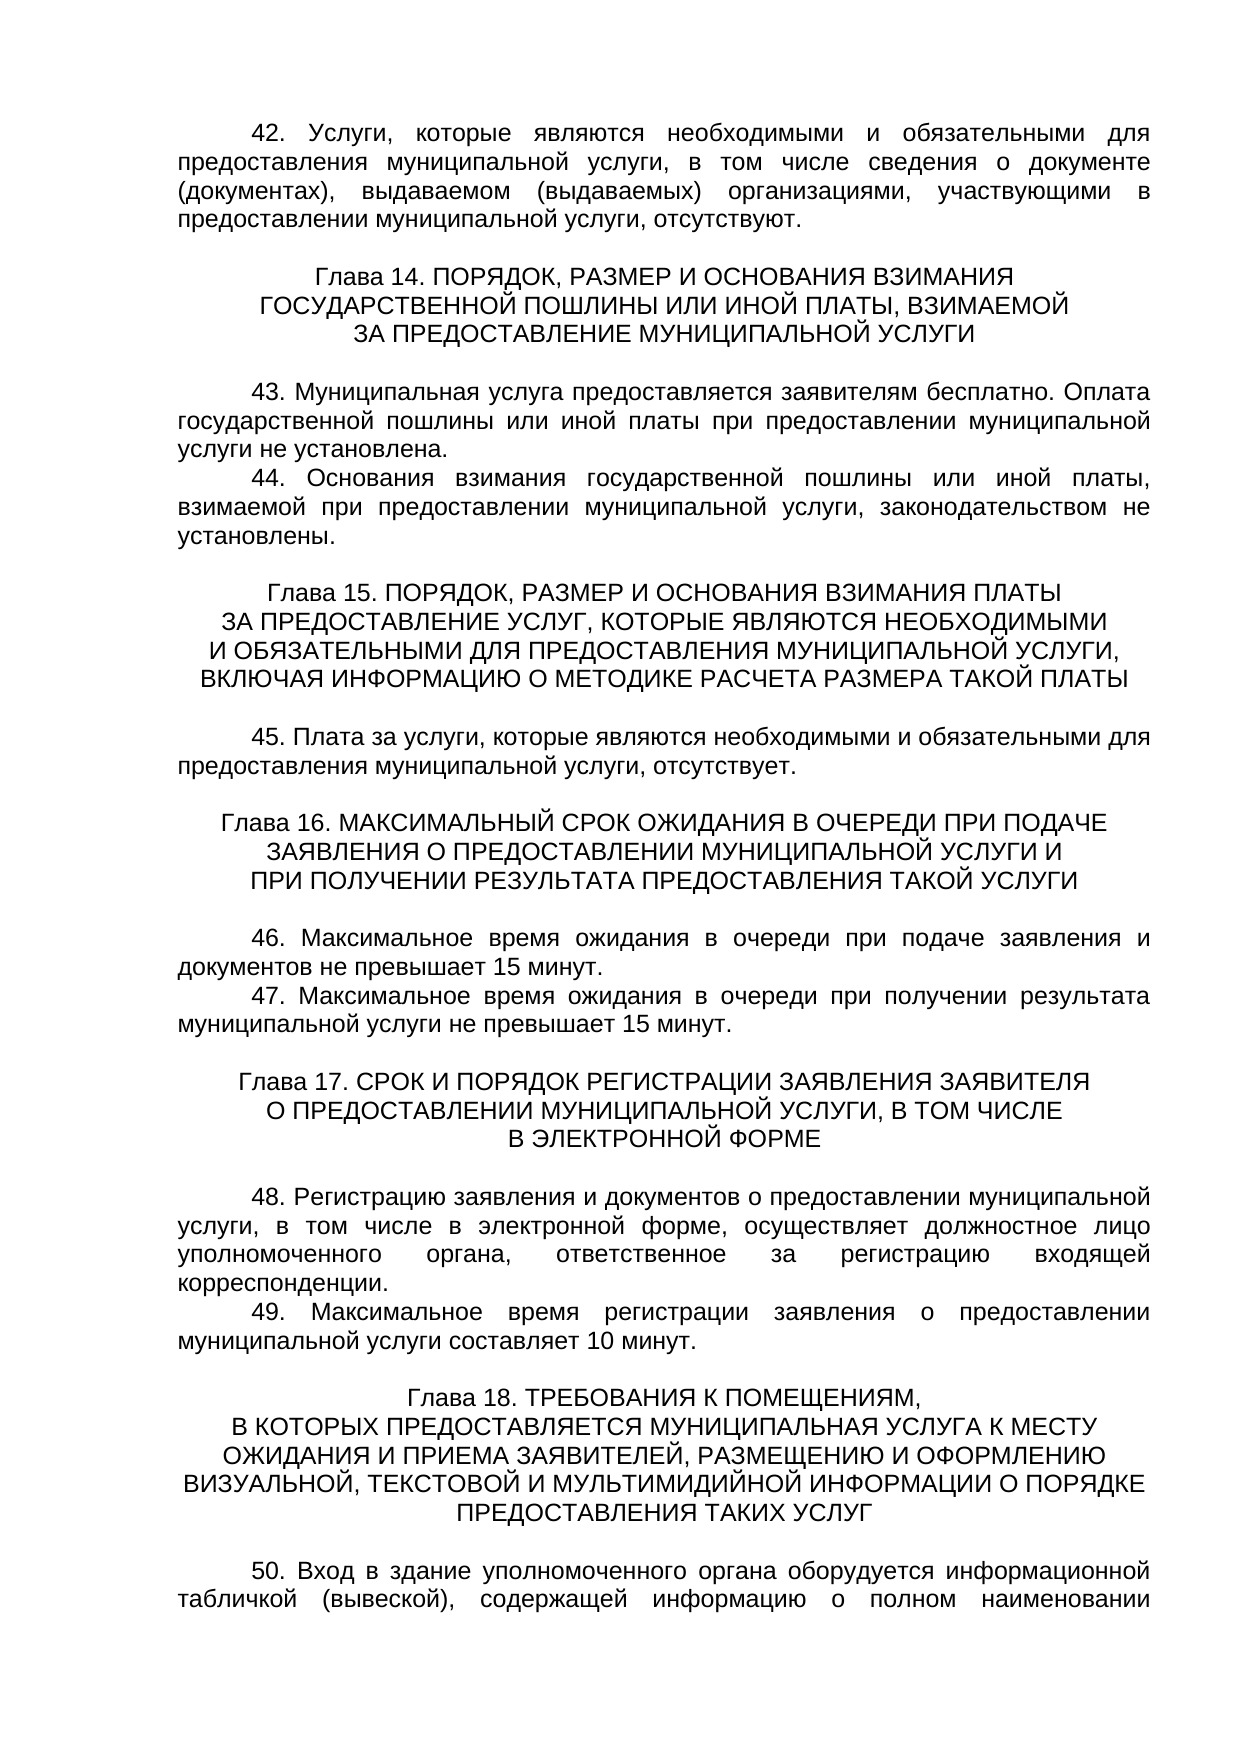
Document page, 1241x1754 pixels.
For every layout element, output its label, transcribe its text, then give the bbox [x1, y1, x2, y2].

text 49. Максимальное время регистрации заявления о предоставлении муниципальной услуги составляет 10 минут. [177, 1297, 1152, 1354]
text 43. Муниципальная услуга предоставляется заявителям бесплатно. Оплата государственной пошлины или иной платы при предоставлении муниципальной услуги не установлена. [177, 377, 1152, 463]
text Глава 16. МАКСИМАЛЬНЫЙ СРОК ОЖИДАНИЯ В ОЧЕРЕДИ ПРИ ПОДАЧЕ [177, 808, 1152, 837]
text ЗА ПРЕДОСТАВЛЕНИЕ УСЛУГ, КОТОРЫЕ ЯВЛЯЮТСЯ НЕОБХОДИМЫМИ [177, 607, 1152, 636]
text Глава 14. ПОРЯДОК, РАЗМЕР И ОСНОВАНИЯ ВЗИМАНИЯ [177, 262, 1152, 291]
text Глава 17. СРОК И ПОРЯДОК РЕГИСТРАЦИИ ЗАЯВЛЕНИЯ ЗАЯВИТЕЛЯ [177, 1067, 1152, 1096]
text ПРИ ПОЛУЧЕНИИ РЕЗУЛЬТАТА ПРЕДОСТАВЛЕНИЯ ТАКОЙ УСЛУГИ [177, 866, 1152, 894]
text В КОТОРЫХ ПРЕДОСТАВЛЯЕТСЯ МУНИЦИПАЛЬНАЯ УСЛУГА К МЕСТУ ОЖИДАНИЯ И ПРИЕМА ЗАЯВИТЕЛЕЙ, РАЗМЕЩЕНИЮ И ОФОРМЛЕНИЮ ВИЗУАЛЬНОЙ, ТЕКСТОВОЙ И МУЛЬТИМИДИЙНОЙ ИНФОРМАЦИИ О ПОРЯДКЕ ПРЕДОСТАВЛЕНИЯ ТАКИХ УСЛУГ [177, 1412, 1152, 1527]
text 48. Регистрацию заявления и документов о предоставлении муниципальной услуги, в том числе в электронной форме, осуществляет должностное лицо уполномоченного органа, ответственное за регистрацию входящей корреспонденции. [177, 1182, 1152, 1297]
text 42. Услуги, которые являются необходимыми и обязательными для предоставления муниципальной услуги, в том числе сведения о документе (документах), выдаваемом (выдаваемых) организациями, участвующими в предоставлении муниципальной услуги, отсутствуют. [177, 118, 1152, 233]
text 46. Максимальное время ожидания в очереди при подаче заявления и документов не превышает 15 минут. [177, 923, 1152, 981]
text 47. Максимальное время ожидания в очереди при получении результата муниципальной услуги не превышает 15 минут. [177, 981, 1152, 1038]
text ЗА ПРЕДОСТАВЛЕНИЕ МУНИЦИПАЛЬНОЙ УСЛУГИ [177, 319, 1152, 348]
text И ОБЯЗАТЕЛЬНЫМИ ДЛЯ ПРЕДОСТАВЛЕНИЯ МУНИЦИПАЛЬНОЙ УСЛУГИ, [177, 636, 1152, 664]
text Глава 15. ПОРЯДОК, РАЗМЕР И ОСНОВАНИЯ ВЗИМАНИЯ ПЛАТЫ [177, 578, 1152, 607]
text 45. Плата за услуги, которые являются необходимыми и обязательными для предоставления муниципальной услуги, отсутствует. [177, 722, 1152, 779]
text О ПРЕДОСТАВЛЕНИИ МУНИЦИПАЛЬНОЙ УСЛУГИ, В ТОМ ЧИСЛЕ [177, 1096, 1152, 1124]
text 44. Основания взимания государственной пошлины или иной платы, взимаемой при предоставлении муниципальной услуги, законодательством не установлены. [177, 463, 1152, 549]
text ЗАЯВЛЕНИЯ О ПРЕДОСТАВЛЕНИИ МУНИЦИПАЛЬНОЙ УСЛУГИ И [177, 837, 1152, 866]
text ВКЛЮЧАЯ ИНФОРМАЦИЮ О МЕТОДИКЕ РАСЧЕТА РАЗМЕРА ТАКОЙ ПЛАТЫ [177, 664, 1152, 693]
text ГОСУДАРСТВЕННОЙ ПОШЛИНЫ ИЛИ ИНОЙ ПЛАТЫ, ВЗИМАЕМОЙ [177, 291, 1152, 319]
text Глава 18. ТРЕБОВАНИЯ К ПОМЕЩЕНИЯМ, [177, 1383, 1152, 1412]
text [177, 1556, 1152, 1613]
text В ЭЛЕКТРОННОЙ ФОРМЕ [177, 1124, 1152, 1153]
